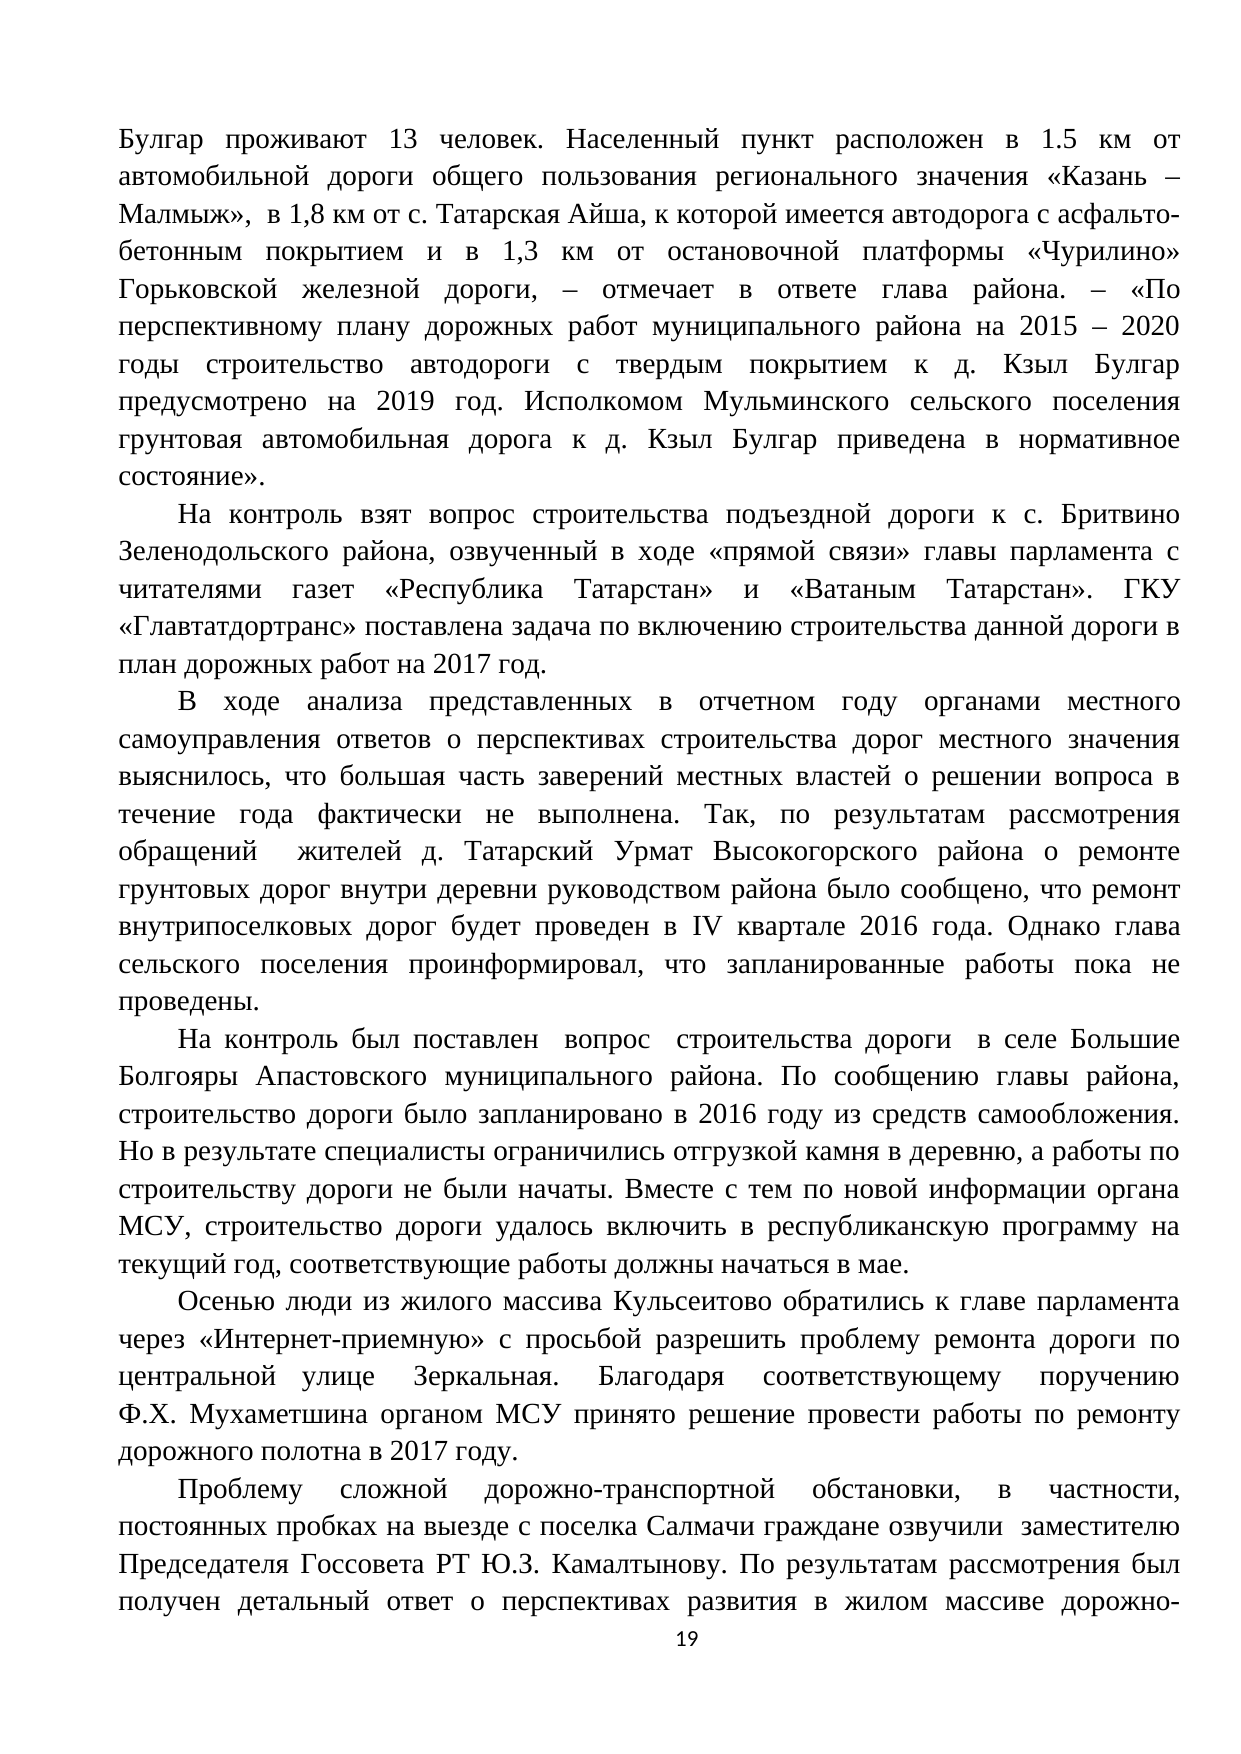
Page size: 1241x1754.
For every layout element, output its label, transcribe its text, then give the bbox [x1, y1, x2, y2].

text На контроль был поставлен вопрос строительства дороги в селе Большие Болгояры Апастовского муниципального района. По сообщению главы района, строительство дороги было запланировано в 2016 году из средств самообложения. Но в результате специалисты ограничились отгрузкой камня в деревню, а работы по строительству дороги не были начаты. Вместе с тем по новой информации органа МСУ, строительство дороги удалось включить в республиканскую программу на текущий год, соответствующие работы должны начаться в мае. [118, 1018, 1181, 1281]
text Осенью люди из жилого массива Кульсеитово обратились к главе парламента через «Интернет-приемную» с просьбой разрешить проблему ремонта дороги по центральной улице Зеркальная. Благодаря соответствующему поручению Ф.Х. Мухаметшина органом МСУ принято решение провести работы по ремонту дорожного полотна в 2017 году. [118, 1281, 1181, 1468]
text На контроль взят вопрос строительства подъездной дороги к с. Бритвино Зеленодольского района, озвученный в ходе «прямой связи» главы парламента с читателями газет «Республика Татарстан» и «Ватаным Татарстан». ГКУ «Главтатдортранс» поставлена задача по включению строительства данной дороги в план дорожных работ на 2017 год. [118, 493, 1181, 681]
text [118, 1468, 1181, 1618]
text В ходе анализа представленных в отчетном году органами местного самоуправления ответов о перспективах строительства дорог местного значения выяснилось, что большая часть заверений местных властей о решении вопроса в течение года фактически не выполнена. Так, по результатам рассмотрения обращений жителей д. Татарский Урмат Высокогорского района о ремонте грунтовых дорог внутри деревни руководством района было сообщено, что ремонт внутрипоселковых дорог будет проведен в IV квартале 2016 года. Однако глава сельского поселения проинформировал, что запланированные работы пока не проведены. [118, 681, 1181, 1018]
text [118, 118, 1181, 493]
